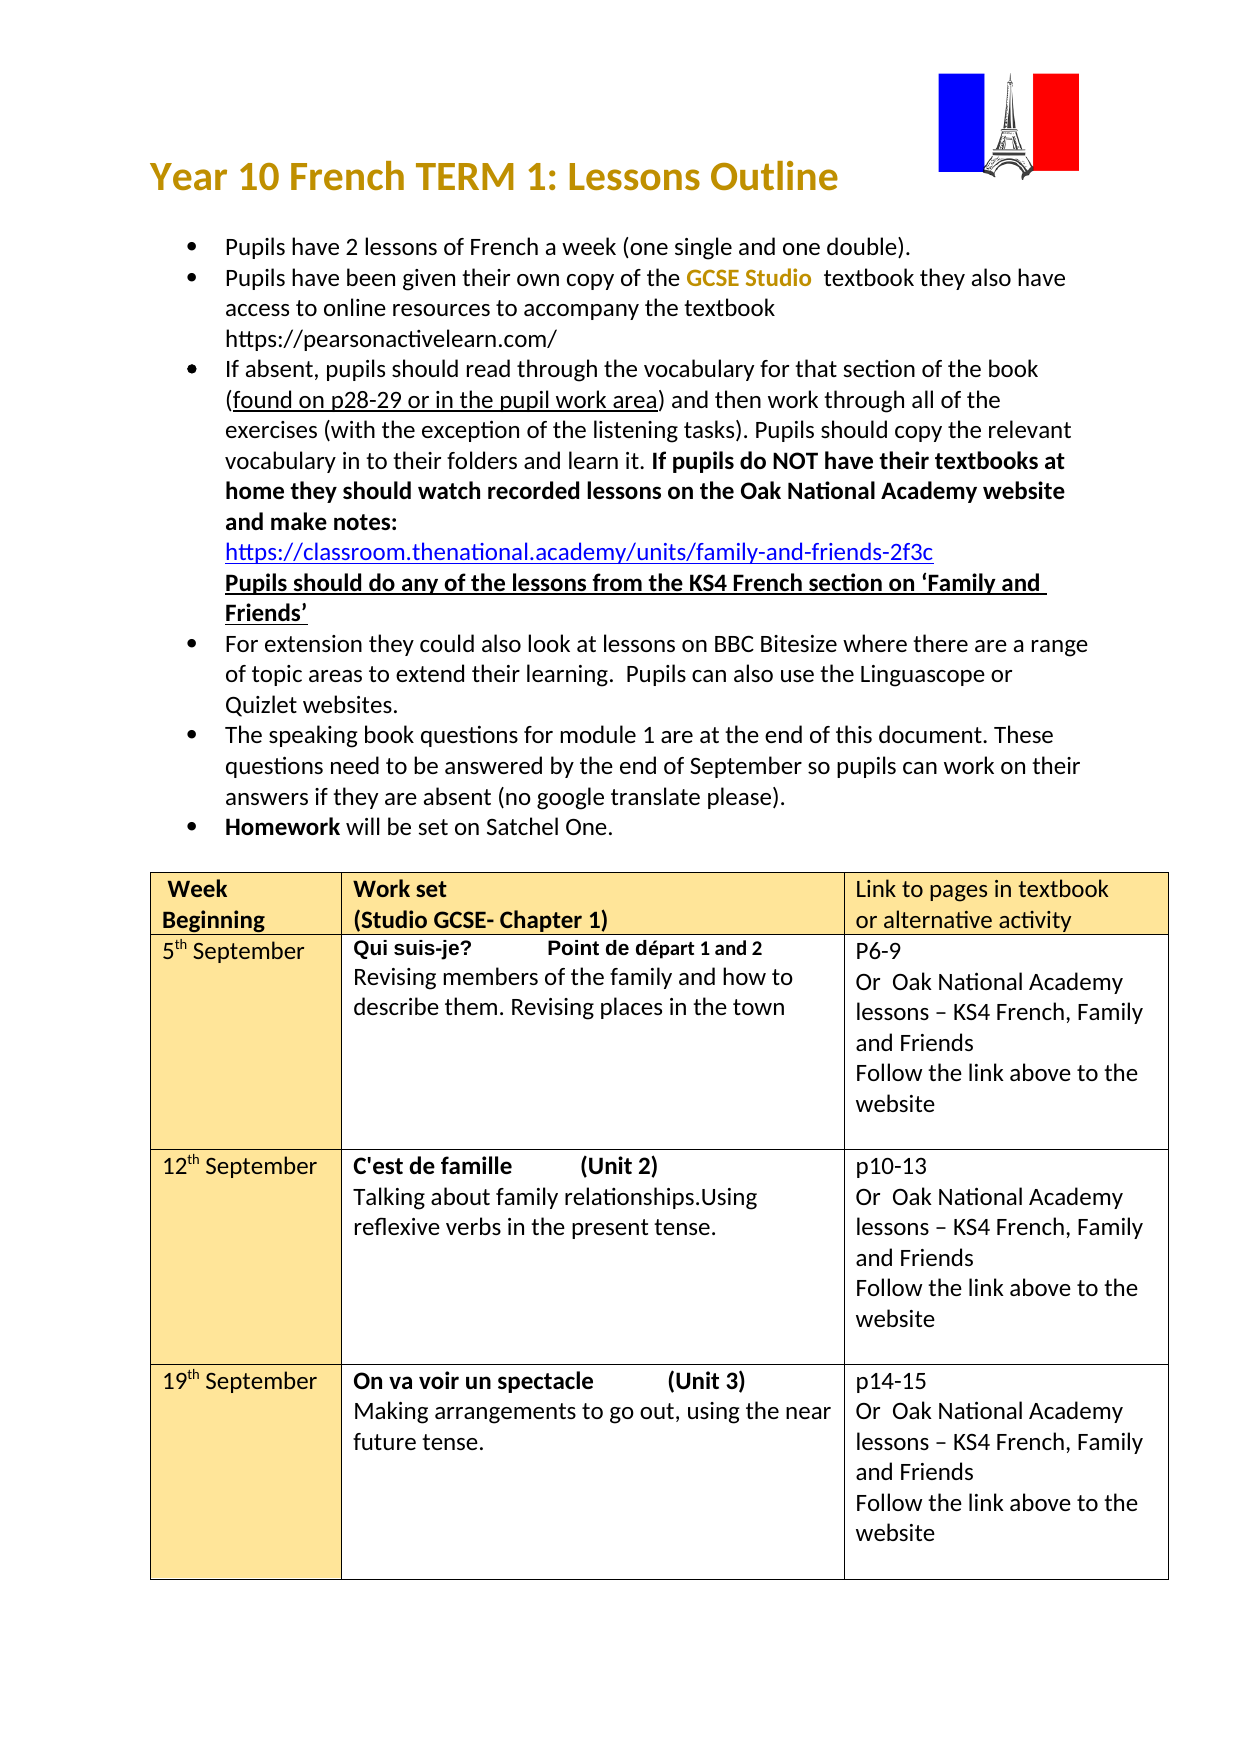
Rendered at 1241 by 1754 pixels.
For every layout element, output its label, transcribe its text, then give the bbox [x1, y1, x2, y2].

table_cell P6-9 Or Oak National Academy lessons – KS4 French, Family and Friends Follow the link above to the website [845, 935, 1168, 1149]
table_cell 19th September [151, 1365, 341, 1578]
list https://classroom.thenational.academy/units/family-and-friends-2f3c [225, 537, 1090, 567]
list Pupils have 2 lessons of French a week (one single and one double). [187, 231, 1090, 262]
list Pupils have been given their own copy of the GCSE Studio textbook they also have access to online resources to accompany the textbook https://pearsonactivelearn.com/ [187, 262, 1090, 353]
table_cell Qui suis-je? Point de départ 1 and 2 Revising members of the family and how to describe them. Revising places in the town [342, 935, 844, 1149]
picture [938, 73, 1079, 150]
table_cell C'est de famille (Unit 2) Talking about family relationships.Using reflexive verbs in the present tense. [342, 1150, 844, 1364]
list For extension they could also look at lessons on BBC Bitesize where there are a range of topic areas to extend their learning. Pupils can also use the Linguascope or Quizlet websites. [187, 628, 1090, 720]
table_cell p14-15 Or Oak National Academy lessons – KS4 French, Family and Friends Follow the link above to the website [845, 1365, 1168, 1578]
table_cell On va voir un spectacle (Unit 3) Making arrangements to go out, using the near future tense. [342, 1365, 844, 1578]
list Homework will be set on Satchel One. [187, 811, 1090, 842]
table_header Week Beginning [151, 873, 341, 934]
table_header Work set (Studio GCSE- Chapter 1) [342, 873, 844, 934]
list If absent, pupils should read through the vocabulary for that section of the book (found on p28-29 or in the pupil work area) and then work through all of the exercises (with the exception of the listening tasks). Pupils should copy the relevant vocabulary in to their folders and learn it. If pupils do NOT have their textbooks at home they should watch recorded lessons on the Oak National Academy website and make notes: [187, 353, 1090, 537]
table_header Link to pages in textbook or alternative activity [845, 873, 1168, 934]
text Year 10 French TERM 1: Lessons Outline [150, 150, 1090, 201]
table_cell 5th September [151, 935, 341, 1149]
table_cell 12th September [151, 1150, 341, 1364]
table_cell p10-13 Or Oak National Academy lessons – KS4 French, Family and Friends Follow the link above to the website [845, 1150, 1168, 1364]
list The speaking book questions for module 1 are at the end of this document. These questions need to be answered by the end of September so pupils can work on their answers if they are absent (no google translate please). [187, 720, 1090, 811]
list Pupils should do any of the lessons from the KS4 French section on ‘Family and Friends’ [225, 567, 1090, 628]
